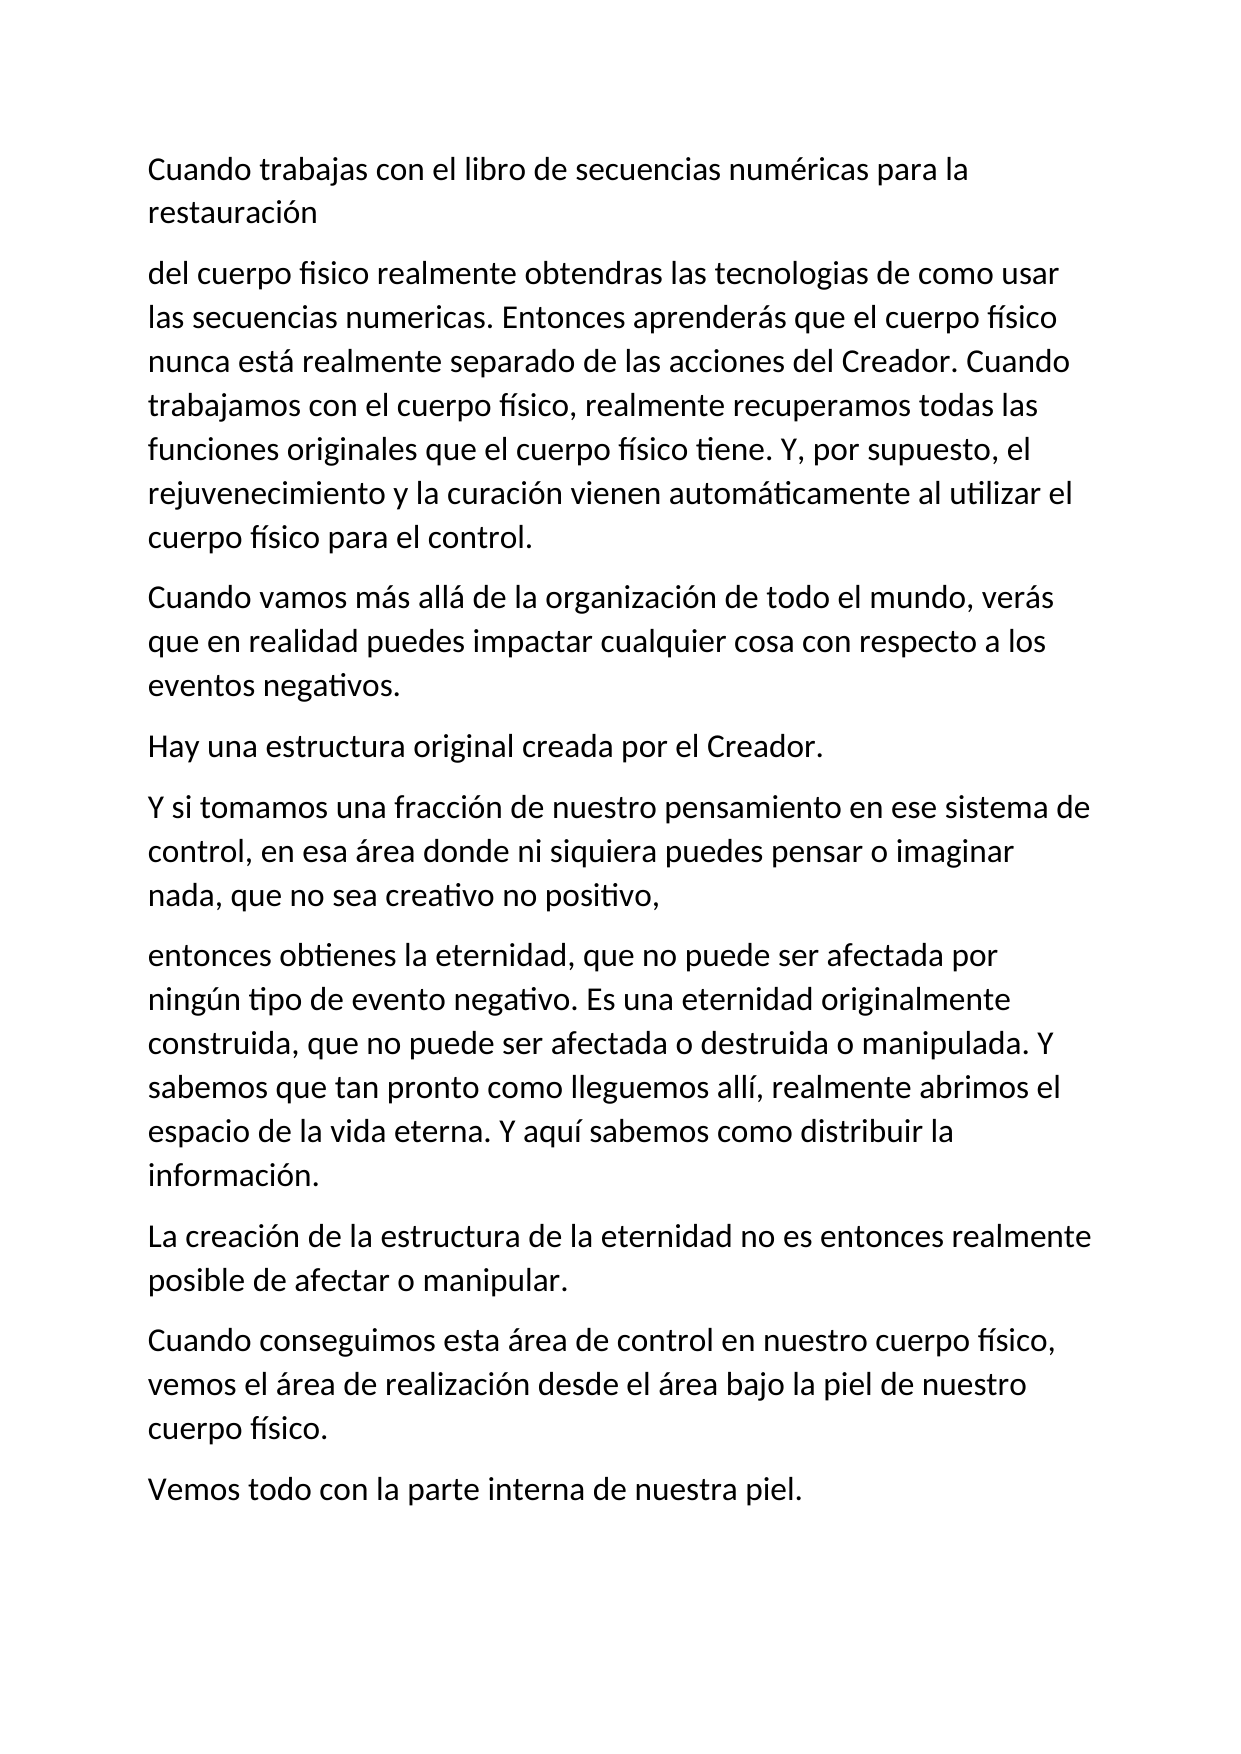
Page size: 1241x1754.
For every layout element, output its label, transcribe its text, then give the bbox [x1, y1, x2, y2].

text Hay una estructura original creada por el Creador. [148, 725, 1093, 766]
text entonces obtienes la eternidad, que no puede ser afectada por ningún tipo de evento negativo. Es una eternidad originalmente construida, que no puede ser afectada o destruida o manipulada. Y sabemos que tan pronto como lleguemos allí, realmente abrimos el espacio de la vida eterna. Y aquí sabemos como distribuir la información. [148, 934, 1093, 1195]
text La creación de la estructura de la eternidad no es entonces realmente posible de afectar o manipular. [148, 1215, 1093, 1299]
text Vemos todo con la parte interna de nuestra piel. [148, 1468, 1093, 1508]
text Cuando vamos más allá de la organización de todo el mundo, verás que en realidad puedes impactar cualquier cosa con respecto a los eventos negativos. [148, 577, 1093, 705]
text del cuerpo fisico realmente obtendras las tecnologias de como usar las secuencias numericas. Entonces aprenderás que el cuerpo físico nunca está realmente separado de las acciones del Creador. Cuando trabajamos con el cuerpo físico, realmente recuperamos todas las funciones originales que el cuerpo físico tiene. Y, por supuesto, el rejuvenecimiento y la curación vienen automáticamente al utilizar el cuerpo físico para el control. [148, 252, 1093, 557]
text Cuando trabajas con el libro de secuencias numéricas para la restauración [148, 148, 1093, 232]
text Y si tomamos una fracción de nuestro pensamiento en ese sistema de control, en esa área donde ni siquiera puedes pensar o imaginar nada, que no sea creativo no positivo, [148, 786, 1093, 914]
text Cuando conseguimos esta área de control en nuestro cuerpo físico, vemos el área de realización desde el área bajo la piel de nuestro cuerpo físico. [148, 1319, 1093, 1448]
